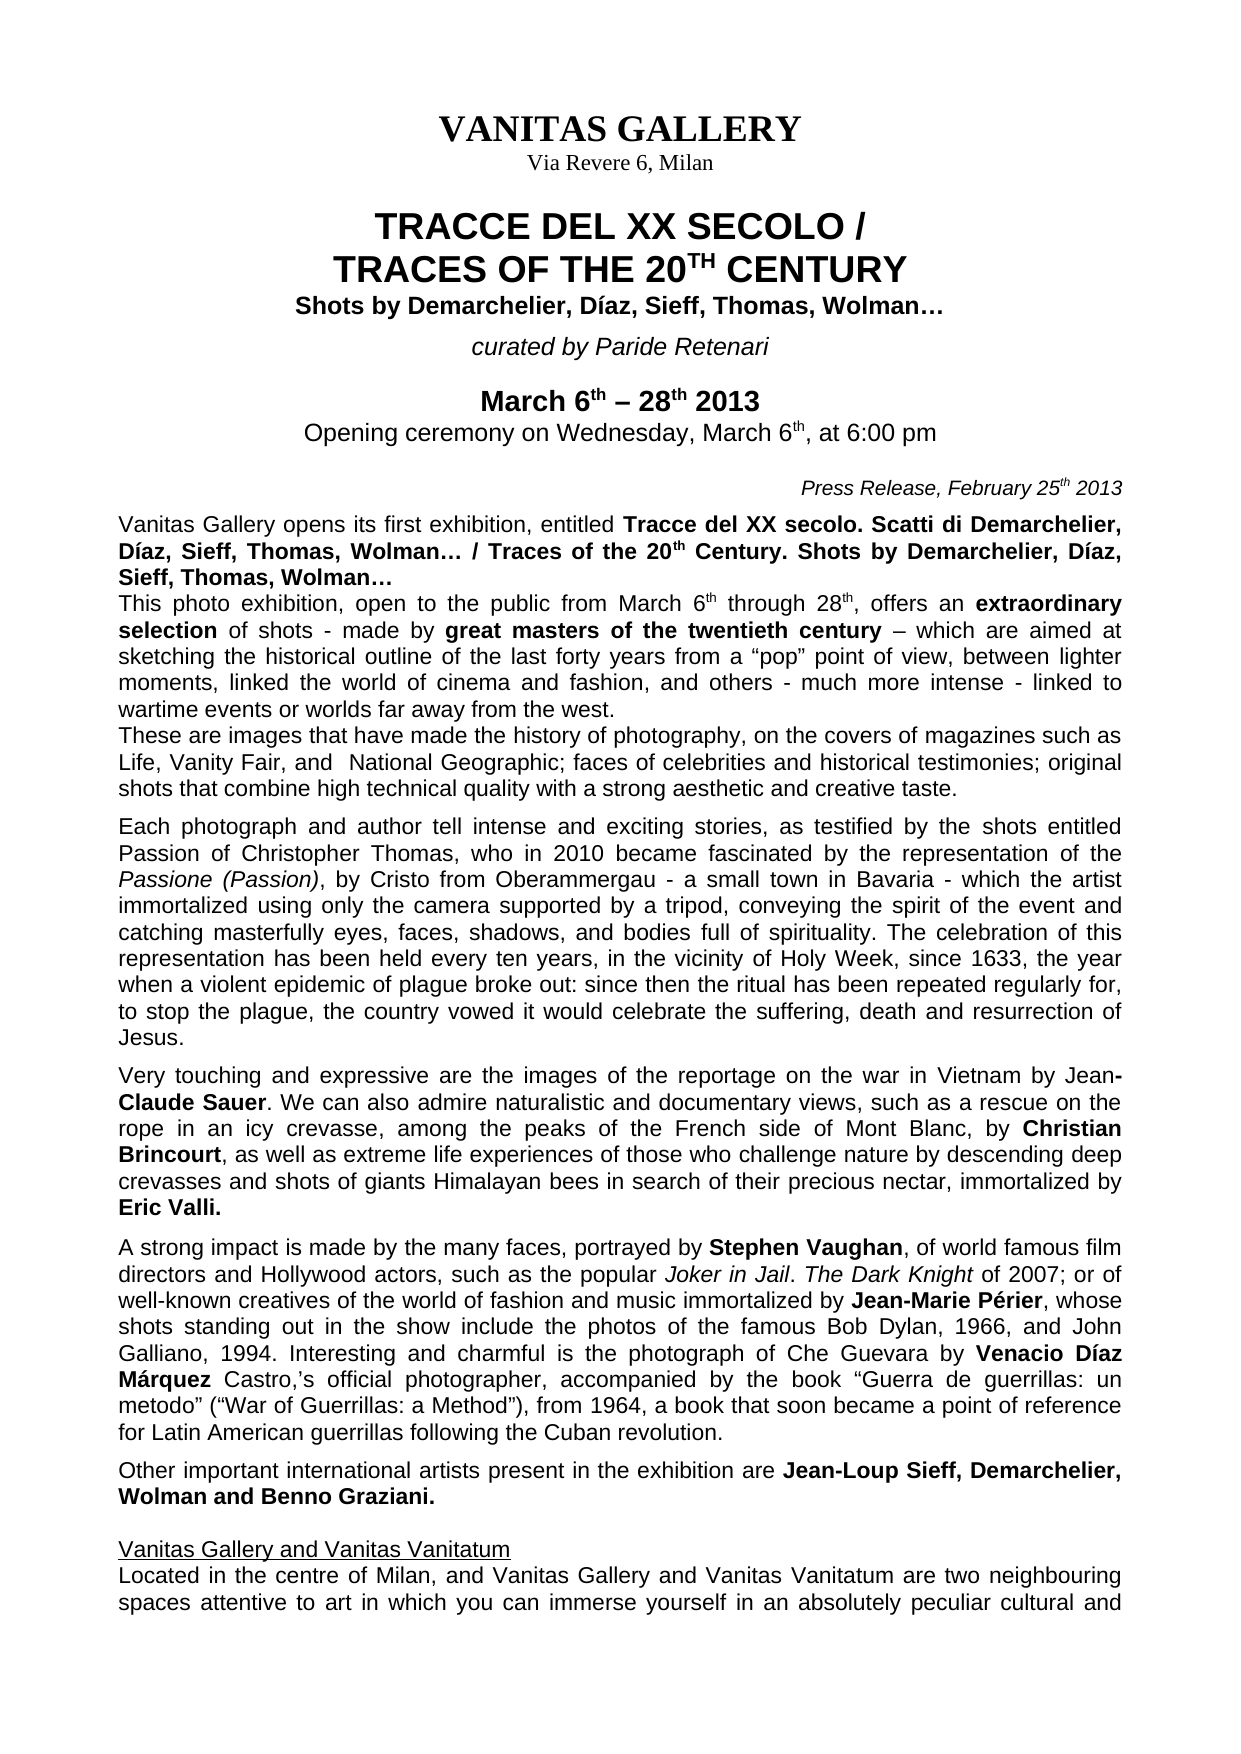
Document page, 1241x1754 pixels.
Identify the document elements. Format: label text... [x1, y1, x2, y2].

text March 6th – 28th 2013 [118, 384, 1122, 418]
text These are images that have made the history of photography, on the covers of magazines such as Life, Vanity Fair, and National Geographic; faces of celebrities and historical testimonies; original shots that combine high technical quality with a strong aesthetic and creative taste. [118, 722, 1122, 801]
text TRACES OF THE 20TH CENTURY [118, 248, 1122, 291]
text Very touching and expressive are the images of the reportage on the war in by Jean-Claude Sauer. We can also admire naturalistic and documentary views, such as a rescue on the rope in an icy crevasse, among the peaks of the French side of Mont Blanc, by Christian Brincourt, as well as extreme life experiences of those who challenge nature by descending deep crevasses and shots of giants Himalayan bees in search of their precious nectar, immortalized by Eric Valli. [118, 1062, 1122, 1220]
text Vanitas Gallery and Vanitas Vanitatum [118, 1536, 1122, 1562]
text Press Release, February 25th 2013 [118, 475, 1122, 499]
text This photo exhibition, open to the public from March 6th through 28th, offers an extraordinary selection of shots - made ​​by great masters of the twentieth century – which are aimed at sketching the historical outline of the last forty years from a “pop” point of view, between lighter moments, linked the world of cinema and fashion, and others - much more intense - linked to wartime events or worlds far away from the west. [118, 590, 1122, 722]
text Opening ceremony on Wednesday, March 6th, at 6:00 pm [118, 418, 1122, 447]
text Other important international artists present in the exhibition are Jean-Loup Sieff, Demarchelier, Wolman and Benno Graziani. [118, 1457, 1122, 1510]
text Vanitas Gallery opens its first exhibition, entitled Tracce del XX secolo. Scatti di Demarchelier, Díaz, Sieff, Thomas, Wolman… / Traces of the 20th Century. Shots by Demarchelier, Díaz, Sieff, Thomas, Wolman… [118, 511, 1122, 590]
text Via 6, [118, 149, 1122, 176]
text curated by Paride Retenari [118, 332, 1122, 360]
text Shots by Demarchelier, Díaz, Sieff, Thomas, Wolman… [118, 291, 1122, 319]
text Each photograph and author tell intense and exciting stories, as testified by the shots entitled Passion of Christopher Thomas, who in 2010 became fascinated by the representation of the Passione (Passion), by Cristo from Oberammergau - a small town in Bavaria - which the artist immortalized using only the camera supported by a tripod, conveying the spirit of the event and catching masterfully eyes, faces, shadows, and bodies full of spirituality. The celebration of this representation has been held every ten years, in the vicinity of Holy Week, since 1633, the year when a violent epidemic of plague broke out: since then the ritual has been repeated regularly for, to stop the plague, the country vowed it would celebrate the suffering, death and resurrection of Jesus. [118, 813, 1122, 1050]
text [118, 1562, 1122, 1615]
text VANITAS GALLERY [118, 106, 1122, 149]
text TRACCE DEL XX SECOLO / [118, 204, 1122, 248]
text A strong impact is made by the many faces, portrayed by Stephen Vaughan, of world famous film directors and actors, such as the popular Joker in Jail. The Dark Knight of 2007; or of well-known creatives of the world of fashion and music immortalized by Jean-Marie Périer, whose shots standing out in the show include the photos of the famous Bob Dylan, 1966, and John Galliano, 1994. Interesting and charmful is the photograph of Che Guevara by Venacio Díaz Márquez Castro,’s official photographer, accompanied by the book “Guerra de guerrillas: un metodo” (“War of Guerrillas: a Method”), from book that soon became a point of reference for Latin American guerrillas following the Cuban revolution. [118, 1234, 1122, 1445]
